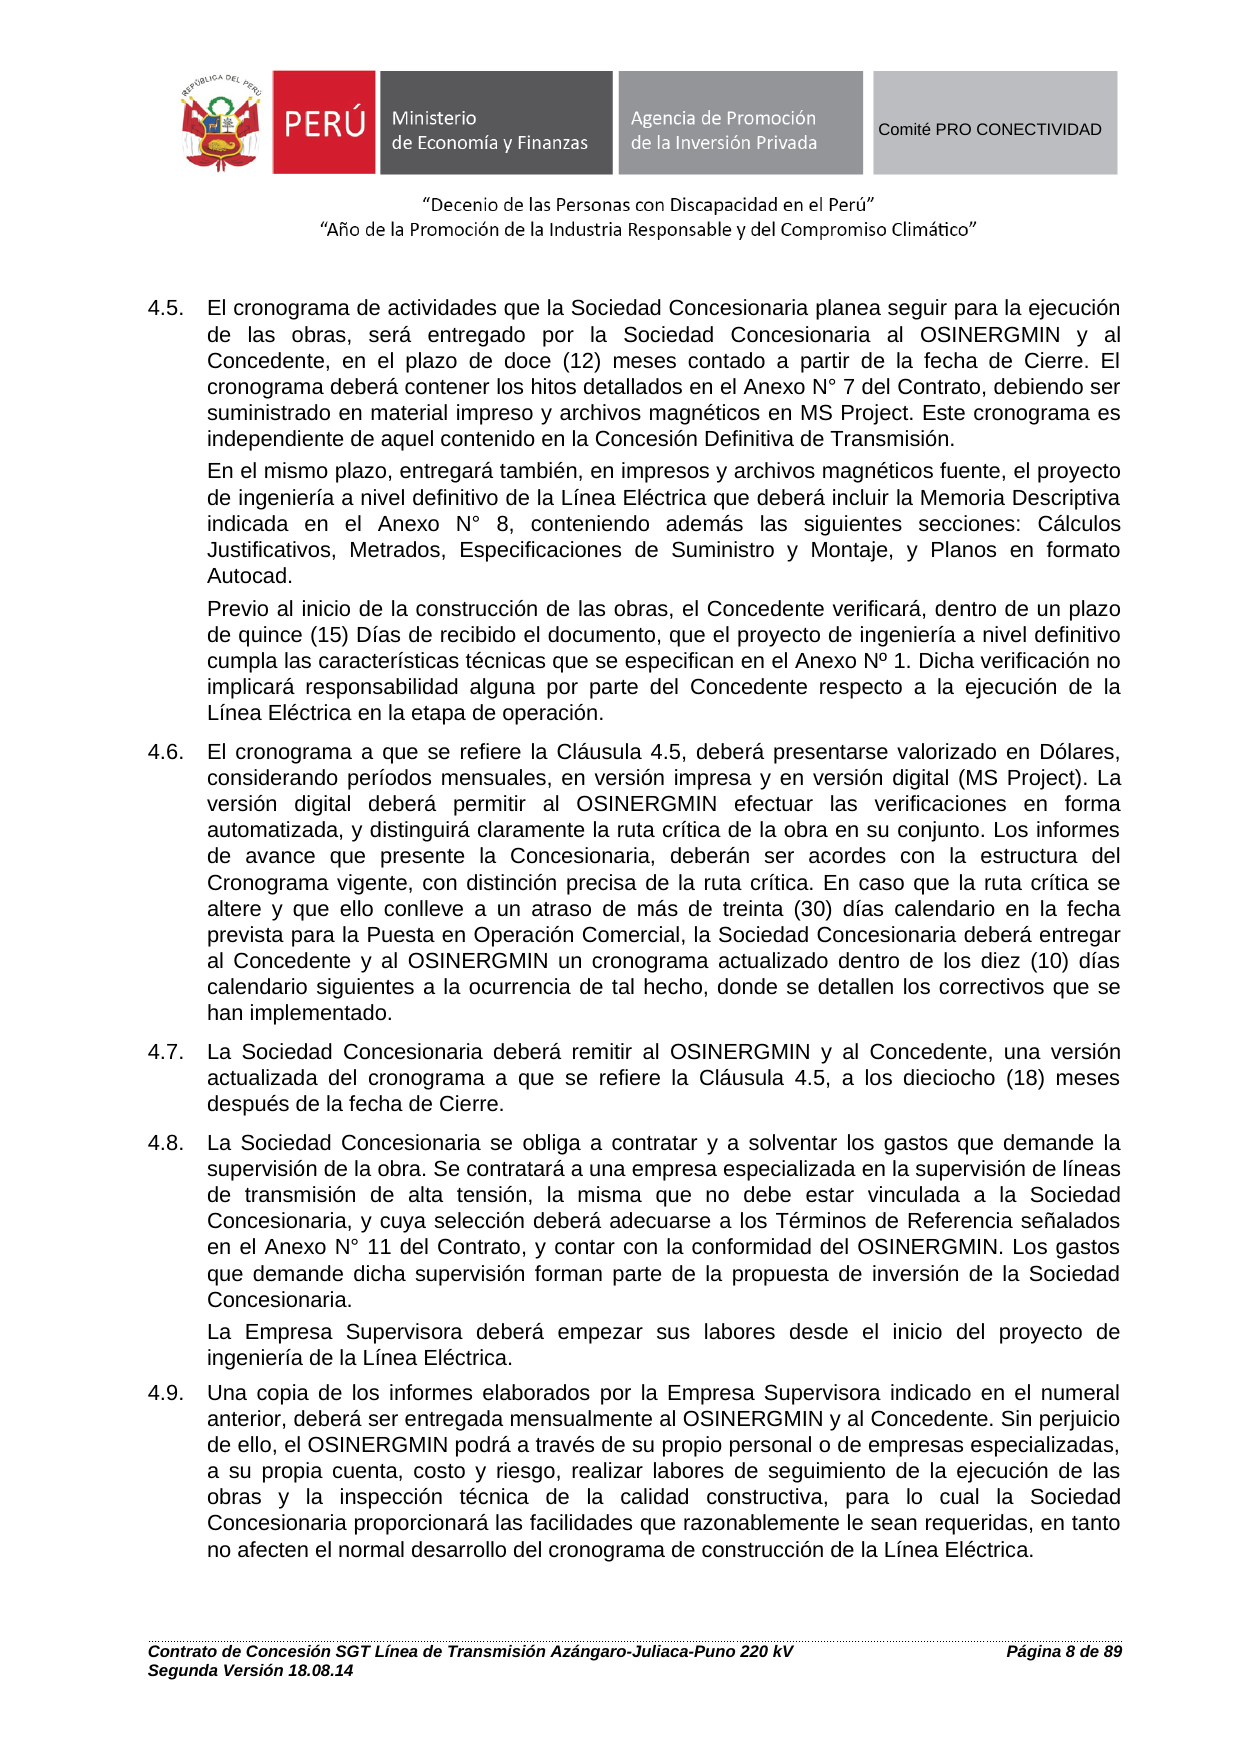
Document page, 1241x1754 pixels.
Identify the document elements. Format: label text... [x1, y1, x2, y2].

text 4.9. Una copia de los informes elaborados por la Empresa Supervisora indicado en el numeral anterior, deberá ser entregada mensualmente al OSINERGMIN y al Concedente. Sin perjuicio de ello, el OSINERGMIN podrá a través de su propio personal o de empresas especializadas, a su propia cuenta, costo y riesgo, realizar labores de seguimiento de la ejecución de las obras y la inspección técnica de la calidad constructiva, para lo cual la Sociedad Concesionaria proporcionará las facilidades que razonablemente le sean requeridas, en tanto no afecten el normal desarrollo del cronograma de construcción de la Línea Eléctrica. [148, 1379, 1122, 1562]
text 4.5. El cronograma de actividades que la Sociedad Concesionaria planea seguir para la ejecución de las obras, será entregado por la Sociedad Concesionaria al OSINERGMIN y al Concedente, en el plazo de doce (12) meses contado a partir de la fecha de Cierre. El cronograma deberá contener los hitos detallados en el Anexo N° 7 del Contrato, debiendo ser suministrado en material impreso y archivos magnéticos en MS Project. Este cronograma es independiente de aquel contenido en la Concesión Definitiva de Transmisión. [148, 295, 1122, 451]
text 4.8. La Sociedad Concesionaria se obliga a contratar y a solventar los gastos que demande la supervisión de la obra. Se contratará a una empresa especializada en la supervisión de líneas de transmisión de alta tensión, la misma que no debe estar vinculada a la Sociedad Concesionaria, y cuya selección deberá adecuarse a los Términos de Referencia señalados en el Anexo N° 11 del Contrato, y contar con la conformidad del OSINERGMIN. Los gastos que demande dicha supervisión forman parte de la propuesta de inversión de la Sociedad Concesionaria. [148, 1130, 1122, 1312]
text 4.6. El cronograma a que se refiere la Cláusula 4.5, deberá presentarse valorizado en Dólares, considerando períodos mensuales, en versión impresa y en versión digital (MS Project). La versión digital deberá permitir al OSINERGMIN efectuar las verificaciones en forma automatizada, y distinguirá claramente la ruta crítica de la obra en su conjunto. Los informes de avance que presente la Concesionaria, deberán ser acordes con la estructura del Cronograma vigente, con distinción precisa de la ruta crítica. En caso que la ruta crítica se altere y que ello conlleve a un atraso de más de treinta (30) días calendario en la fecha prevista para la Puesta en Operación Comercial, la Sociedad Concesionaria deberá entregar al Concedente y al OSINERGMIN un cronograma actualizado dentro de los diez (10) días calendario siguientes a la ocurrencia de tal hecho, donde se detallen los correctivos que se han implementado. [148, 739, 1122, 1025]
text Previo al inicio de la construcción de las obras, el Concedente verificará, dentro de un plazo de quince (15) Días de recibido el documento, que el proyecto de ingeniería a nivel definitivo cumpla las características técnicas que se especifican en el Anexo Nº 1. Dicha verificación no implicará responsabilidad alguna por parte del Concedente respecto a la ejecución de la Línea Eléctrica en la etapa de operación. [207, 595, 1122, 725]
text La Empresa Supervisora deberá empezar sus labores desde el inicio del proyecto de ingeniería de la Línea Eléctrica. [207, 1319, 1122, 1370]
text En el mismo plazo, entregará también, en impresos y archivos magnéticos fuente, el proyecto de ingeniería a nivel definitivo de la Línea Eléctrica que deberá incluir la Memoria Descriptiva indicada en el Anexo N° 8, conteniendo además las siguientes secciones: Cálculos Justificativos, Metrados, Especificaciones de Suministro y Montaje, y Planos en formato Autocad. [207, 458, 1122, 588]
text 4.7. La Sociedad Concesionaria deberá remitir al OSINERGMIN y al Concedente, una versión actualizada del cronograma a que se refiere la Cláusula 4.5, a los dieciocho (18) meses después de la fecha de Cierre. [148, 1039, 1122, 1116]
picture [170, 55, 1127, 246]
